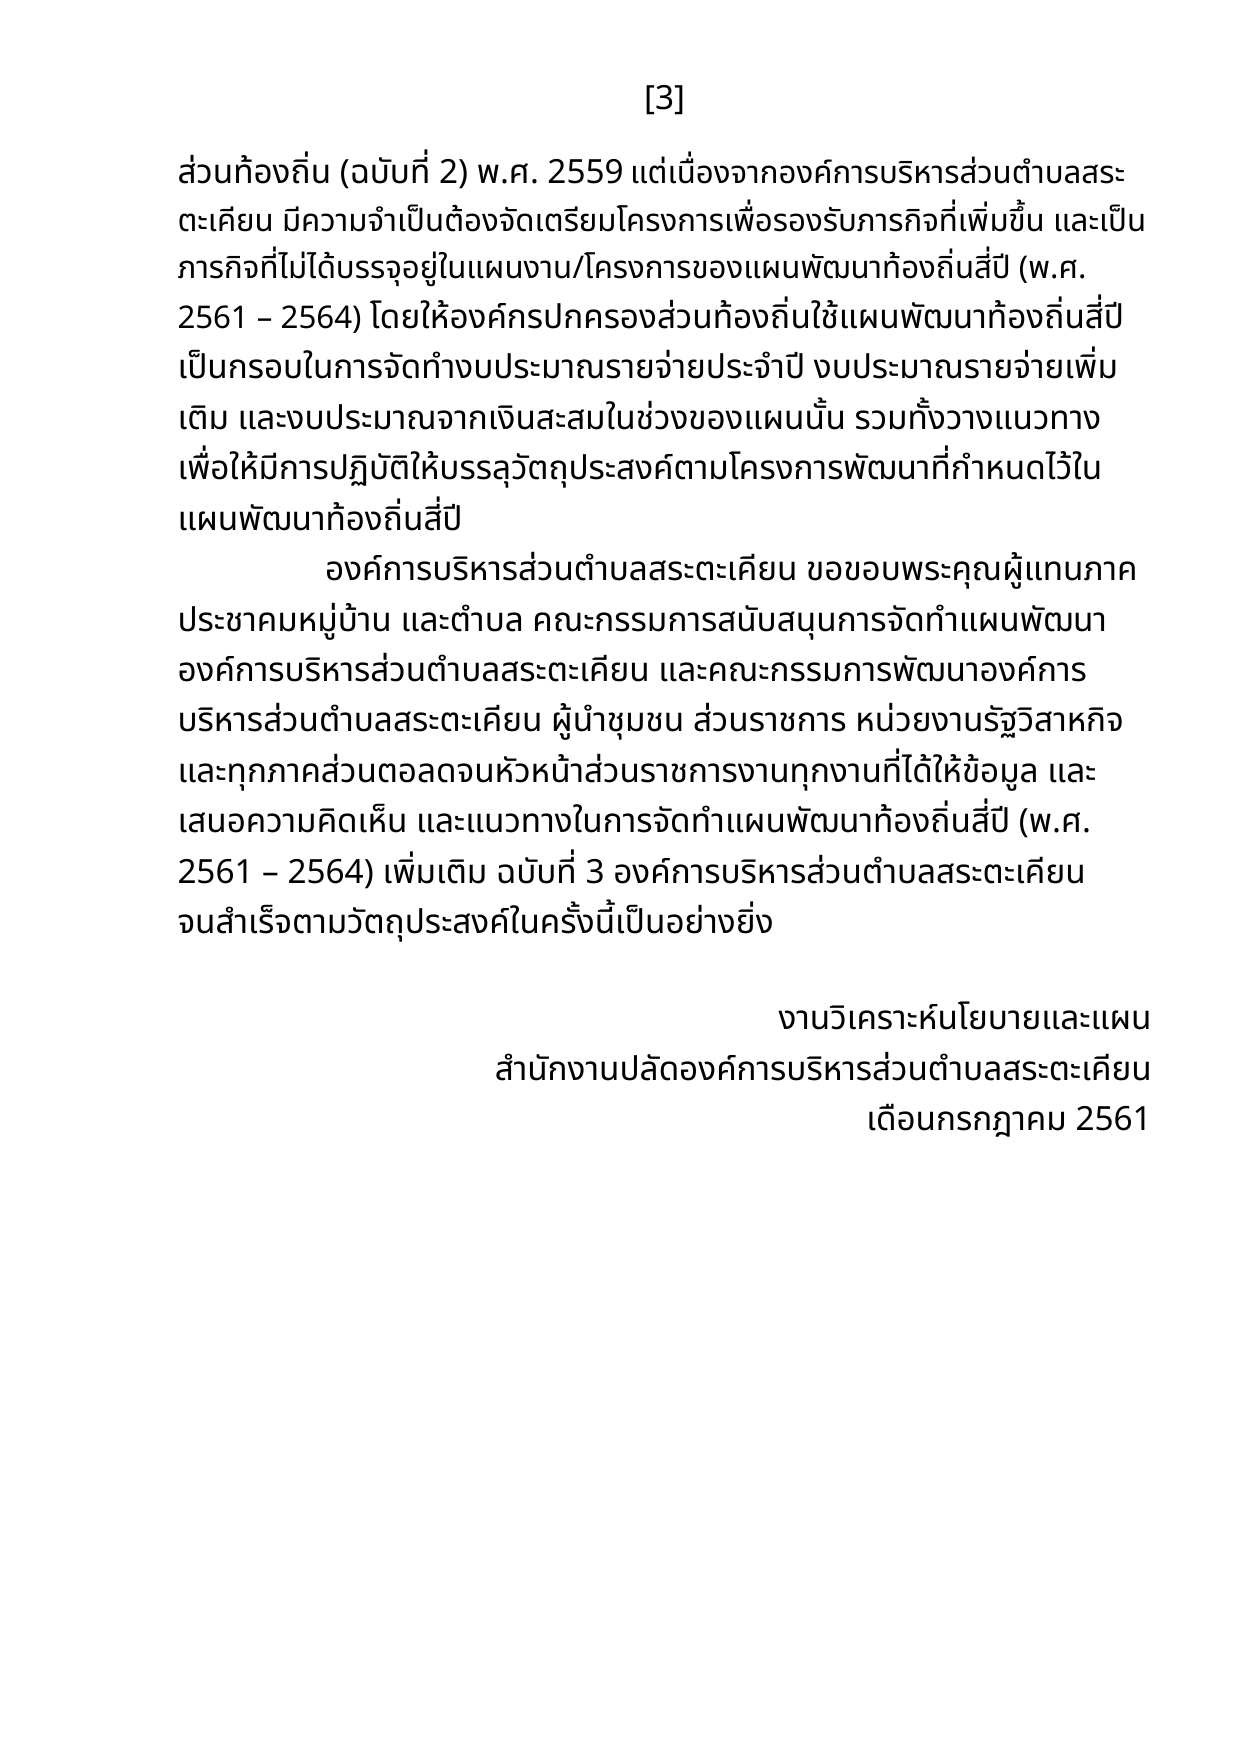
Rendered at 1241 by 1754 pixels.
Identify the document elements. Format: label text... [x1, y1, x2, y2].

text งานวิเคราะห์นโยบายและแผน [177, 994, 1152, 1045]
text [177, 148, 1152, 545]
text องค์การบริหารส่วนตำบลสระตะเคียน ขอขอบพระคุณผู้แทนภาคประชาคมหมู่บ้าน และตำบล คณะกรรมการสนับสนุนการจัดทำแผนพัฒนาองค์การบริหารส่วนตำบลสระตะเคียน และคณะกรรมการพัฒนาองค์การบริหารส่วนตำบลสระตะเคียน ผู้นำชุมชน ส่วนราชการ หน่วยงานรัฐวิสาหกิจ และทุกภาคส่วนตอลดจนหัวหน้าส่วนราชการงานทุกงานที่ได้ให้ข้อมูล และเสนอความคิดเห็น และแนวทางในการจัดทำแผนพัฒนาท้องถิ่นสี่ปี (พ.ศ. 2561 – 2564) เพิ่มเติม ฉบับที่ 3 องค์การบริหารส่วนตำบลสระตะเคียน จนสำเร็จตามวัตถุประสงค์ในครั้งนี้เป็นอย่างยิ่ง [177, 545, 1152, 949]
text เดือนกรกฎาคม 2561 [177, 1095, 1152, 1146]
text สำนักงานปลัดองค์การบริหารส่วนตำบลสระตะเคียน [177, 1045, 1152, 1095]
